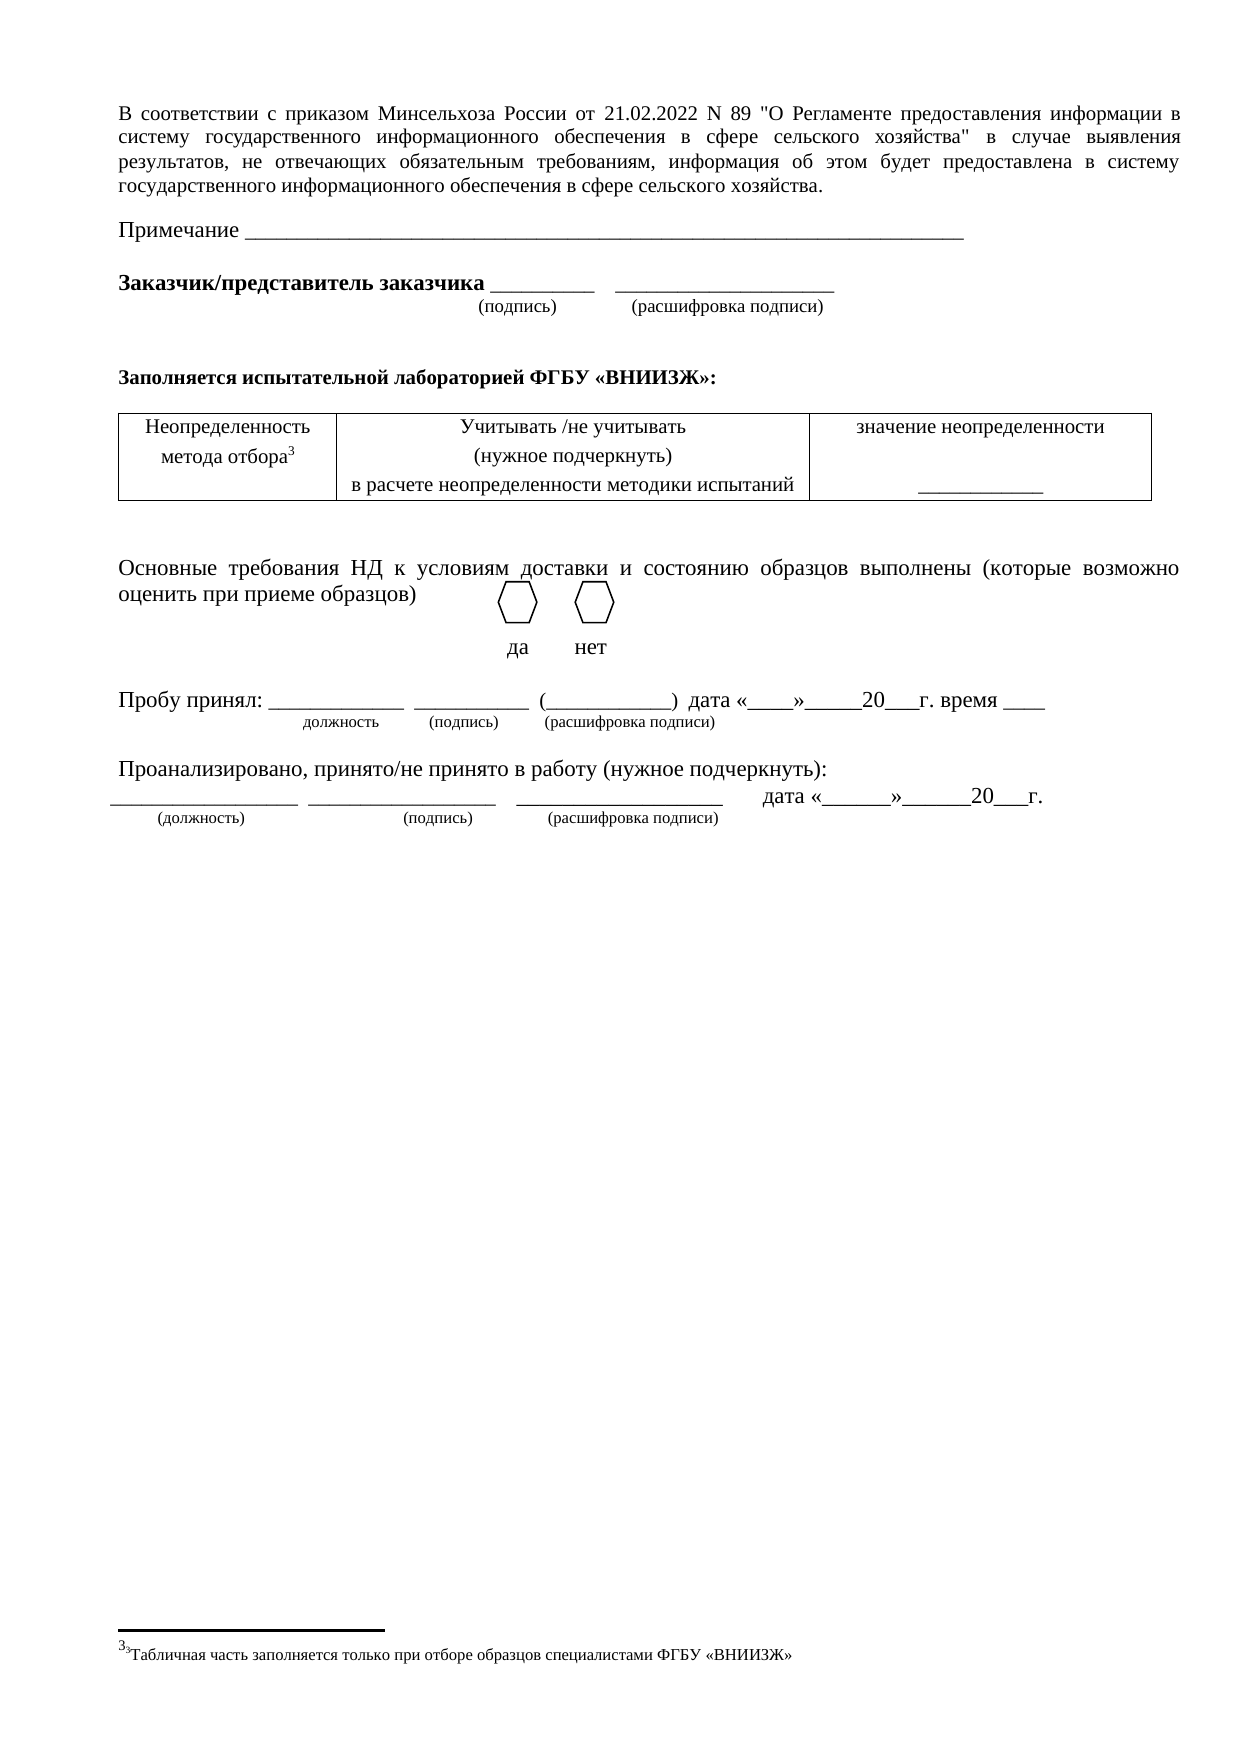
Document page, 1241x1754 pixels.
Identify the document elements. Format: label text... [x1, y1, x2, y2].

text Примечание _____________________________________________________________________ [118, 216, 1181, 242]
text Заказчик/представитель заказчика __________ _____________________ [118, 268, 1181, 295]
text В соответствии с приказом Минсельхоза России от 21.02.2022 N 89 "О Регламенте предоставления информации в систему государственного информационного обеспечения в сфере сельского хозяйства" в случае выявления результатов, не отвечающих обязательным требованиям, информация об этом будет предоставлена в систему государственного информационного обеспечения в сфере сельского хозяйства. [118, 100, 1181, 197]
text Основные требования НД к условиям доставки и состоянию образцов выполнены (которые возможно оценить при приеме образцов) [118, 554, 1181, 607]
table_header Неопределенность метода отбора3 [119, 414, 336, 500]
text Заполняется испытательной лабораторией ФГБУ «ВНИИЗЖ»: [118, 364, 1181, 389]
text Проанализировано, принято/не принято в работу (нужное подчеркнуть): [118, 755, 1181, 782]
table_header Учитывать /не учитывать (нужное подчеркнуть) в расчете неопределенности методики испытаний [337, 414, 809, 500]
text Пробу принял: _____________ ___________ (____________) дата «____»_____20___г. время ____ [118, 686, 1173, 712]
text __________________ __________________ __________________ дата «______»______20___г. [74, 782, 1173, 808]
text (должность) (подпись) (расшифровка подписи) [103, 808, 1173, 827]
table_header значение неопределенности ____________ [810, 414, 1151, 500]
text да нет [118, 633, 1181, 659]
text (подпись) (расшифровка подписи) [118, 295, 1181, 316]
text должность (подпись) (расшифровка подписи) [118, 712, 1173, 731]
